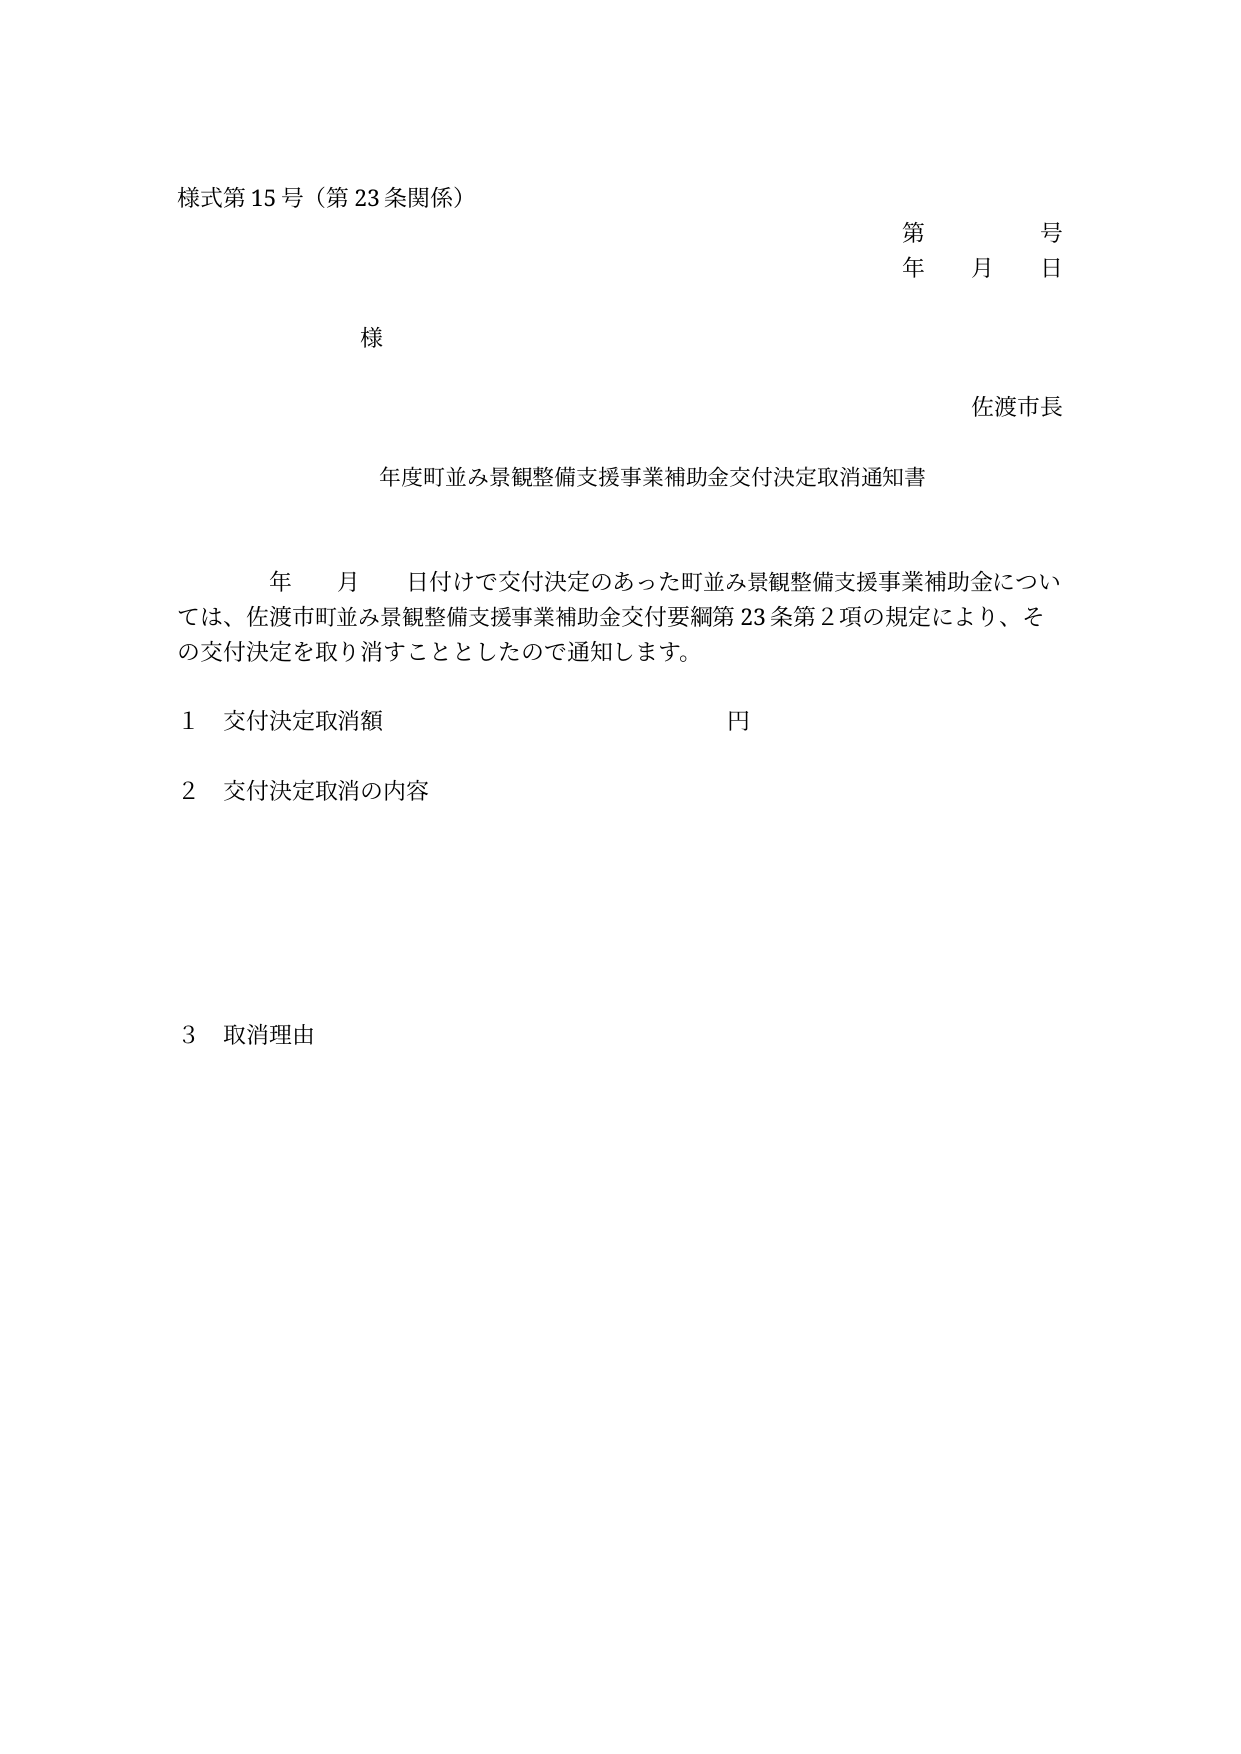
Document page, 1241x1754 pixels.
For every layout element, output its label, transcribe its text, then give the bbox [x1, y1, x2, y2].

text 様 [177, 319, 1063, 353]
text 年度町並み景観整備支援事業補助金交付決定取消通知書 [177, 458, 1063, 493]
text 佐渡市長 [177, 388, 1063, 423]
text 年 月 日 [177, 249, 1063, 284]
text ３ 取消理由 [177, 1017, 1063, 1051]
text １ 交付決定取消額 円 [177, 702, 1063, 737]
text 第 号 [177, 214, 1063, 249]
text ２ 交付決定取消の内容 [177, 772, 1063, 807]
text 様式第15号（第23条関係） [177, 179, 1063, 214]
text 年 月 日付けで交付決定のあった町並み景観整備支援事業補助金については、佐渡市町並み景観整備支援事業補助金交付要綱第23条第２項の規定により、その交付決定を取り消すこととしたので通知します。 [177, 563, 1063, 668]
